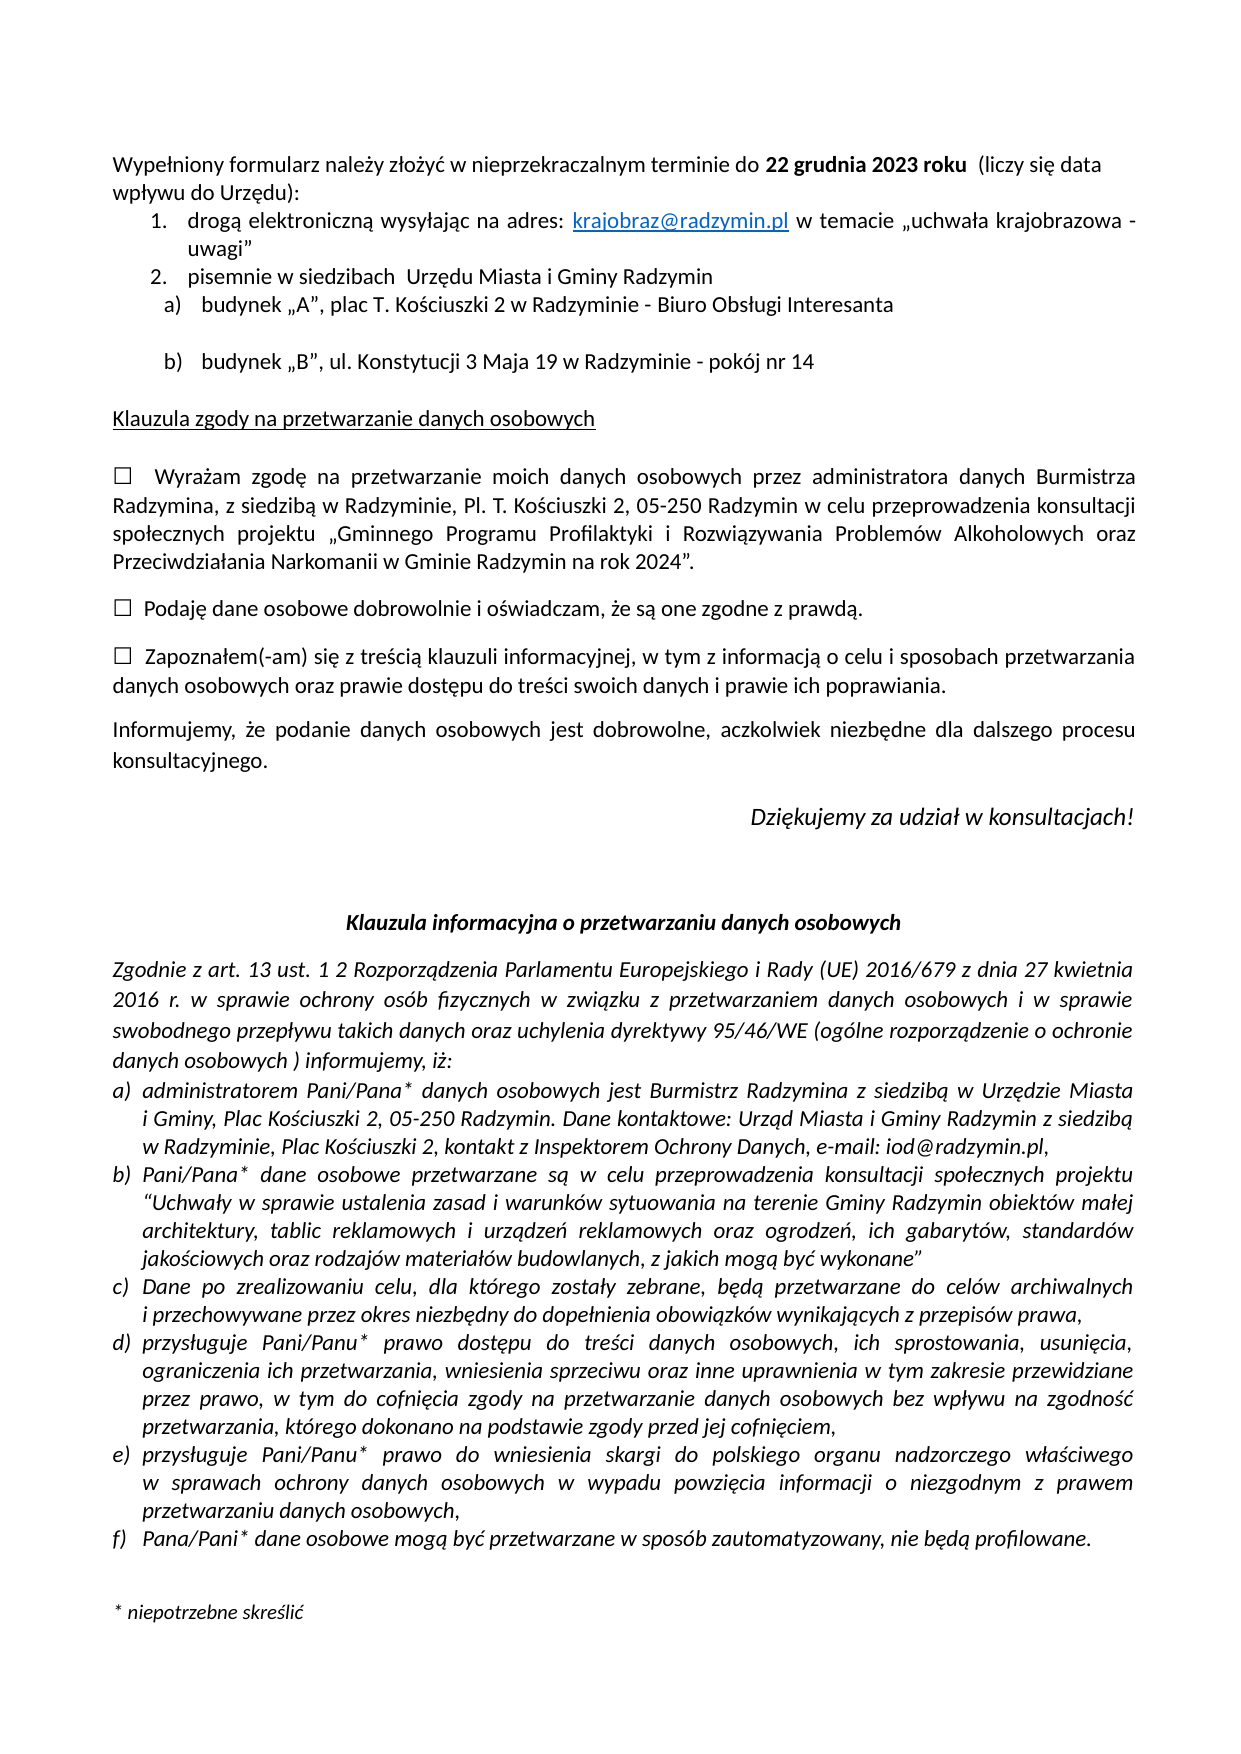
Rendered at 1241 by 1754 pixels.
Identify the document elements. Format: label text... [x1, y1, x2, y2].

text Zgodnie z art. 13 ust. 1 2 Rozporządzenia Parlamentu Europejskiego i Rady (UE) 2016/679 z dnia 27 kwietnia 2016 r. w sprawie ochrony osób fizycznych w związku z przetwarzaniem danych osobowych i w sprawie swobodnego przepływu takich danych oraz uchylenia dyrektywy 95/46/WE (ogólne rozporządzenie o ochronie danych osobowych ) informujemy, iż: [112, 955, 1137, 1074]
text Wypełniony formularz należy złożyć w nieprzekraczalnym terminie do 22 grudnia 2023 roku (liczy się data wpływu do Urzędu): [112, 150, 1137, 206]
text Wyrażam zgodę na przetwarzanie moich danych osobowych przez administratora danych Burmistrza Radzymina, z siedzibą w Radzyminie, Pl. T. Kościuszki 2, 05-250 Radzymin w celu przeprowadzenia konsultacji społecznych projektu „Gminnego Programu Profilaktyki i Rozwiązywania Problemów Alkoholowych oraz Przeciwdziałania Narkomanii w Gminie Radzymin na rok 2024”. [39, 460, 1137, 575]
text * niepotrzebne skreślić [112, 1599, 1137, 1625]
text Klauzula informacyjna o przetwarzaniu danych osobowych [112, 908, 1137, 936]
list Dane po zrealizowaniu celu, dla którego zostały zebrane, będą przetwarzane do celów archiwalnych i przechowywane przez okres niezbędny do dopełnienia obowiązków wynikających z przepisów prawa, [112, 1272, 1137, 1328]
list Pana/Pani* dane osobowe mogą być przetwarzane w sposób zautomatyzowany, nie będą profilowane. [112, 1524, 1137, 1552]
list budynek „B”, ul. Konstytucji 3 Maja 19 w Radzyminie - pokój nr 14 [164, 347, 1137, 375]
text Klauzula zgody na przetwarzanie danych osobowych [112, 404, 1137, 432]
list budynek „A”, plac T. Kościuszki 2 w Radzyminie - Biuro Obsługi Interesanta [164, 290, 1137, 318]
list administratorem Pani/Pana* danych osobowych jest Burmistrz Radzymina z siedzibą w Urzędzie Miasta i Gminy, Plac Kościuszki 2, 05-250 Radzymin. Dane kontaktowe: Urząd Miasta i Gminy Radzymin z siedzibą w Radzyminie, Plac Kościuszki 2, kontakt z Inspektorem Ochrony Danych, e-mail: iod@radzymin.pl, [112, 1076, 1137, 1160]
text Informujemy, że podanie danych osobowych jest dobrowolne, aczkolwiek niezbędne dla dalszego procesu konsultacyjnego. [112, 716, 1137, 774]
text Dziękujemy za udział w konsultacjach! [112, 801, 1137, 831]
list pisemnie w siedzibach Urzędu Miasta i Gminy Radzymin [150, 262, 1137, 290]
list przysługuje Pani/Panu* prawo do wniesienia skargi do polskiego organu nadzorczego właściwego w sprawach ochrony danych osobowych w wypadu powzięcia informacji o niezgodnym z prawem przetwarzaniu danych osobowych, [112, 1440, 1137, 1524]
text Podaję dane osobowe dobrowolnie i oświadczam, że są one zgodne z prawdą. [112, 592, 1137, 623]
list Pani/Pana* dane osobowe przetwarzane są w celu przeprowadzenia konsultacji społecznych projektu “Uchwały w sprawie ustalenia zasad i warunków sytuowania na terenie Gminy Radzymin obiektów małej architektury, tablic reklamowych i urządzeń reklamowych oraz ogrodzeń, ich gabarytów, standardów jakościowych oraz rodzajów materiałów budowlanych, z jakich mogą być wykonane” [112, 1160, 1137, 1272]
text Zapoznałem(-am) się z treścią klauzuli informacyjnej, w tym z informacją o celu i sposobach przetwarzania danych osobowych oraz prawie dostępu do treści swoich danych i prawie ich poprawiania. [39, 639, 1137, 699]
list przysługuje Pani/Panu* prawo dostępu do treści danych osobowych, ich sprostowania, usunięcia, ograniczenia ich przetwarzania, wniesienia sprzeciwu oraz inne uprawnienia w tym zakresie przewidziane przez prawo, w tym do cofnięcia zgody na przetwarzanie danych osobowych bez wpływu na zgodność przetwarzania, którego dokonano na podstawie zgody przed jej cofnięciem, [112, 1328, 1137, 1440]
list drogą elektroniczną wysyłając na adres: krajobraz@radzymin.pl w temacie „uchwała krajobrazowa - uwagi” [150, 206, 1137, 262]
